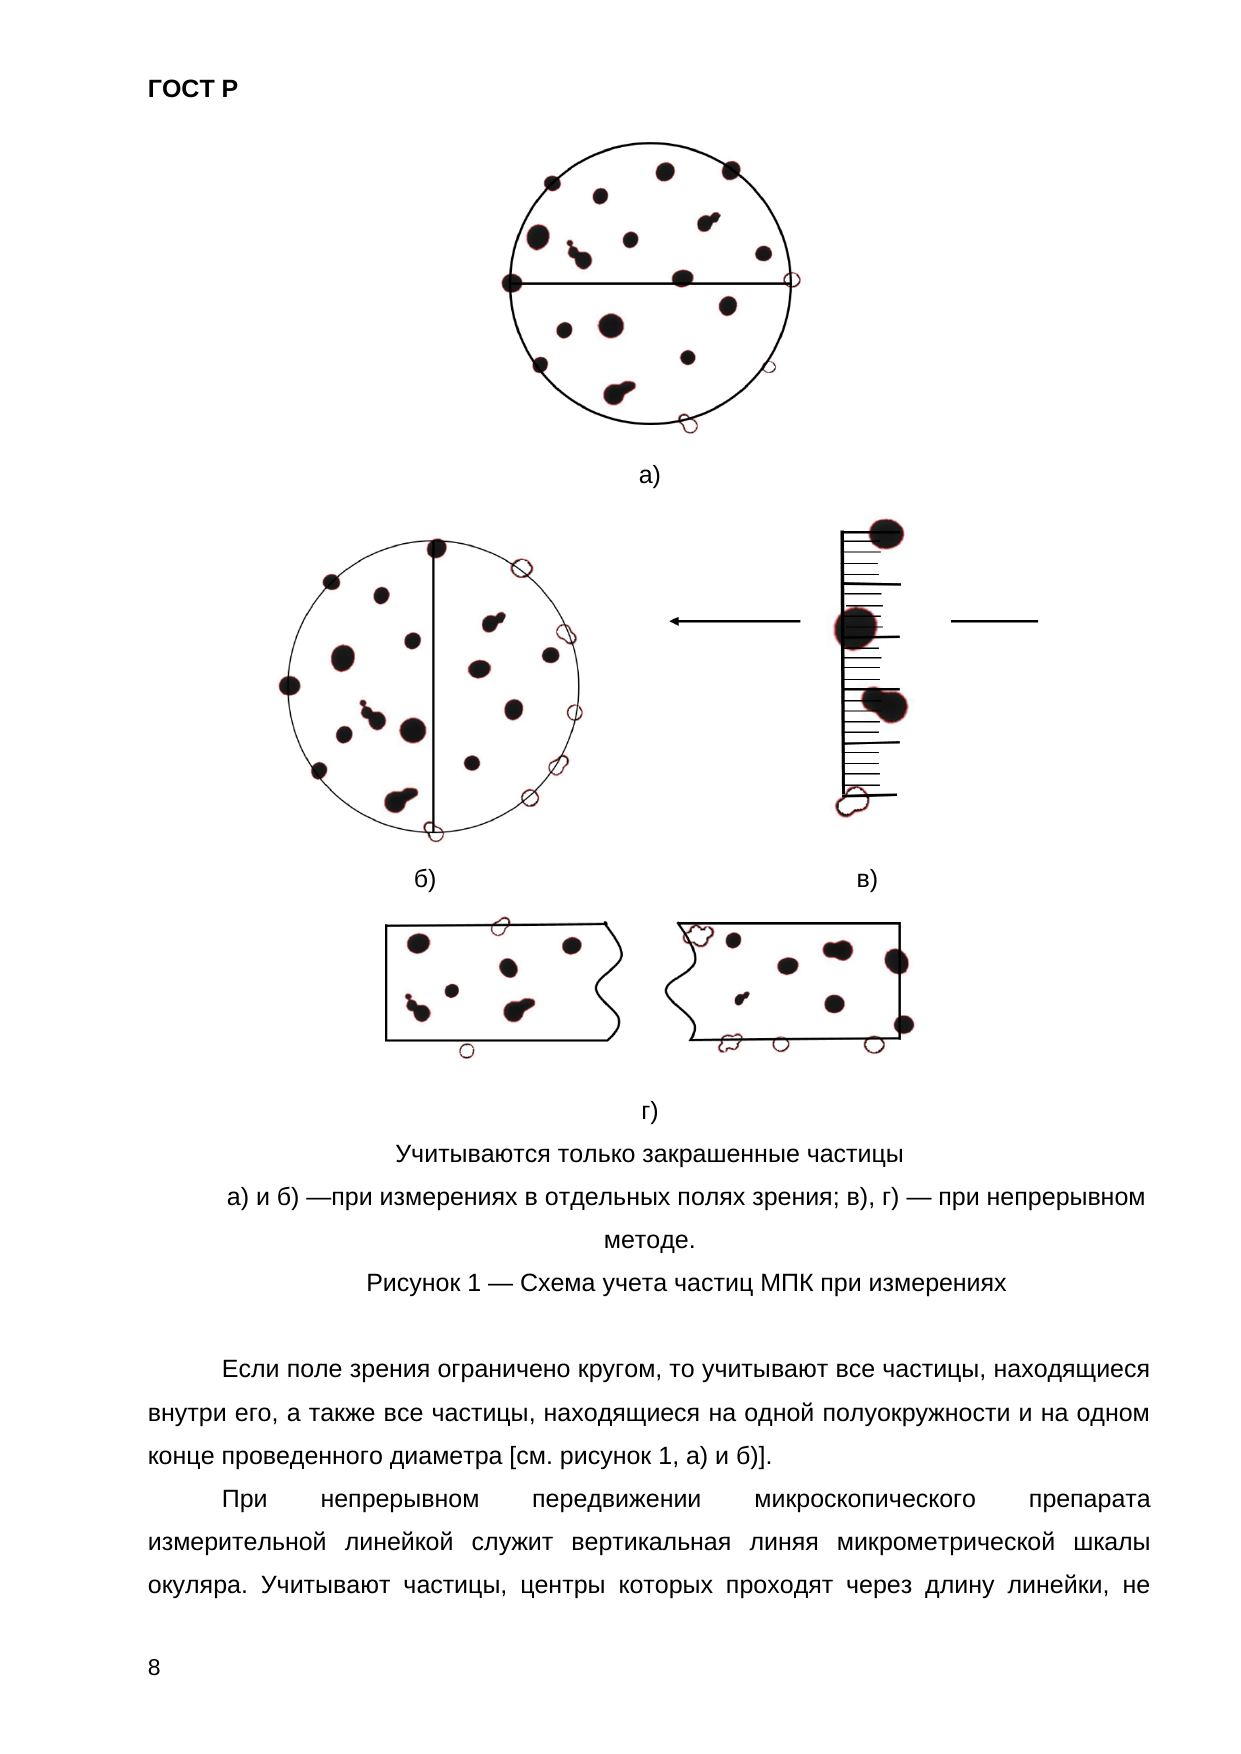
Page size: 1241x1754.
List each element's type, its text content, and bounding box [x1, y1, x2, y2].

list а) и б) —при измерениях в отдельных полях зрения; в), г) — при непрерывном методе. [148, 1182, 1152, 1254]
list а) [148, 460, 1152, 489]
picture [245, 503, 1054, 851]
list б) в) [148, 864, 1152, 893]
list Рисунок 1 — Схема учета частиц МПК при измерениях [148, 1268, 1152, 1297]
list Учитываются только закрашенные частицы [148, 1139, 1152, 1168]
list г) [148, 1096, 1152, 1124]
list Если поле зрения ограничено кругом, то учитывают все частицы, находящиеся внутри его, а также все частицы, находящиеся на одной полуокружности и на одном конце проведенного диаметра [см. рисунок 1, а) и б)]. [148, 1354, 1152, 1469]
picture [360, 907, 940, 1082]
picture [477, 130, 822, 446]
